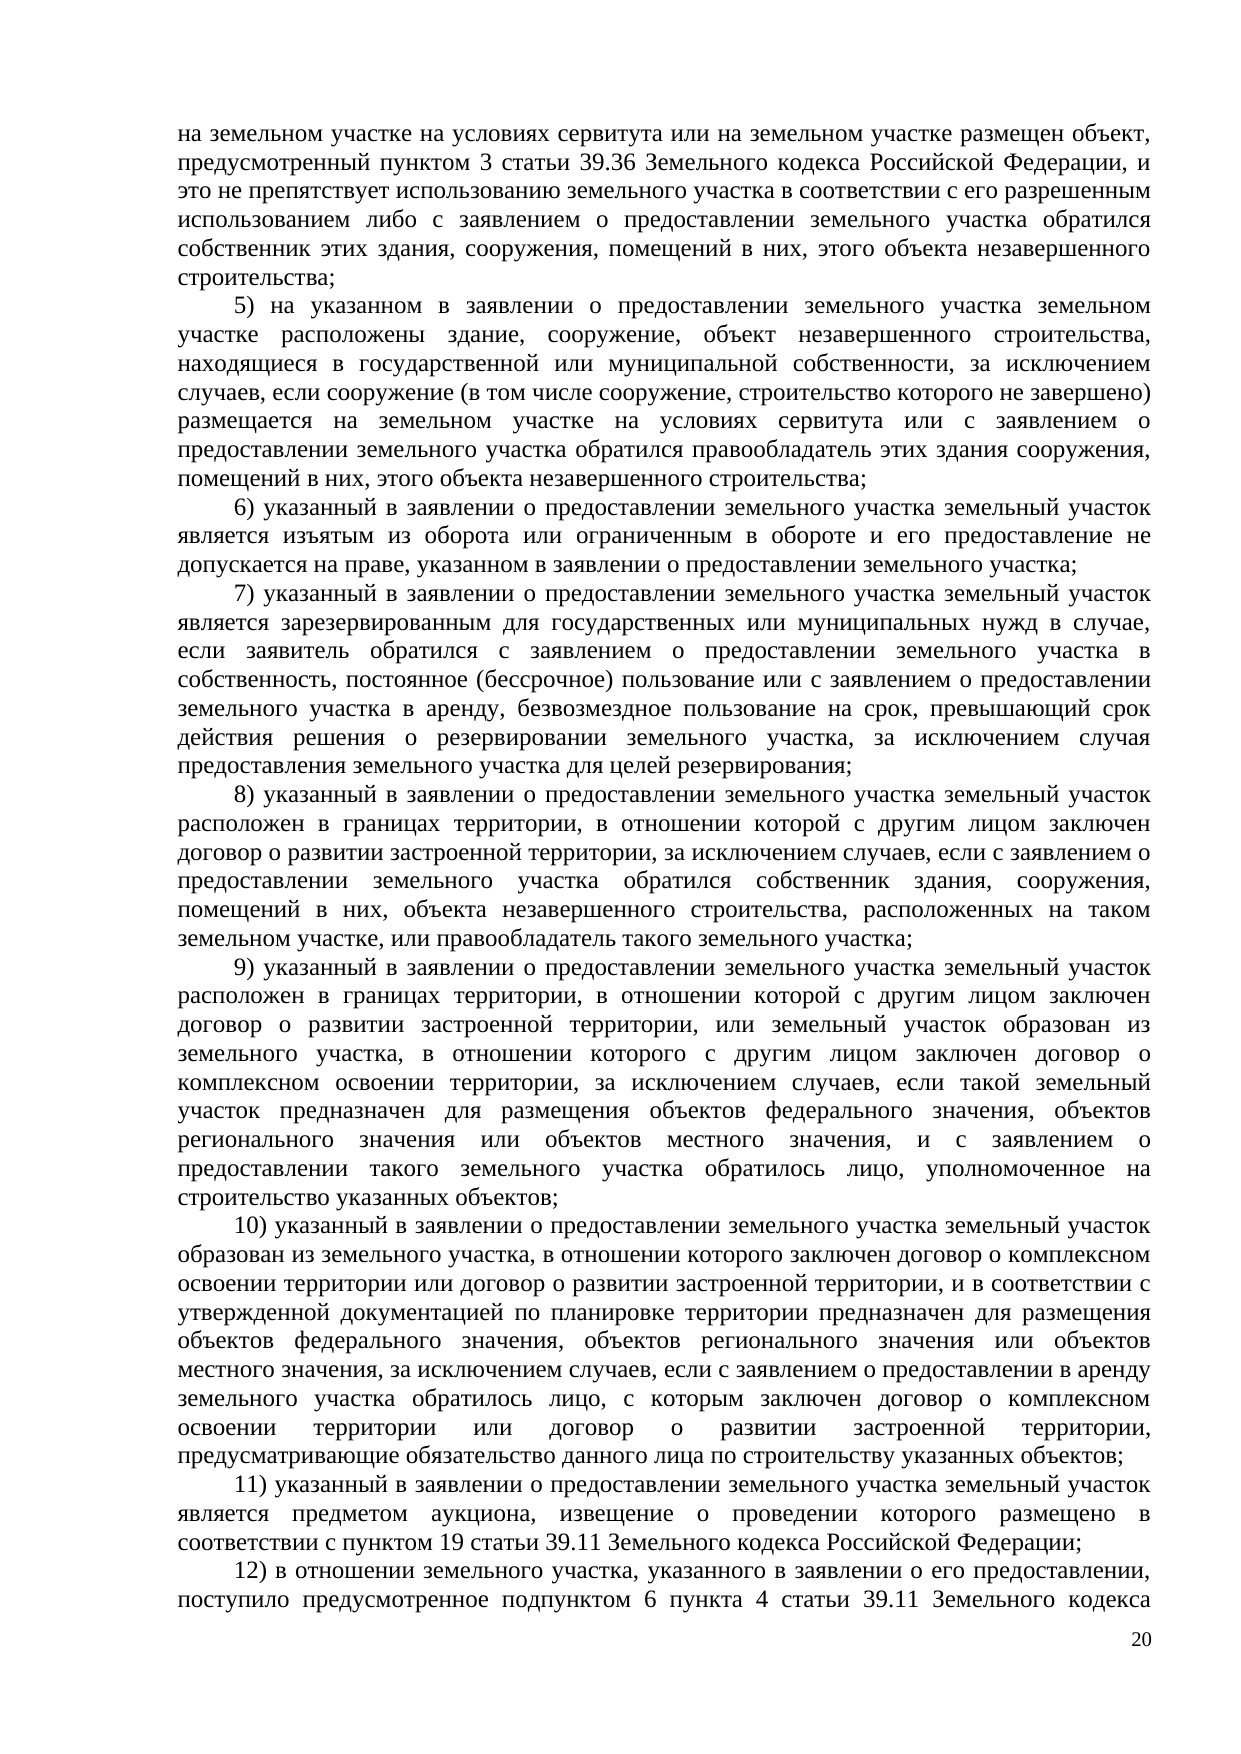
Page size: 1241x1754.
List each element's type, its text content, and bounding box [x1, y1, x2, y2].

text 5) на указанном в заявлении о предоставлении земельного участка земельном участке расположены здание, сооружение, объект незавершенного строительства, находящиеся в государственной или муниципальной собственности, за исключением случаев, если сооружение (в том числе сооружение, строительство которого не завершено) размещается на земельном участке на условиях сервитута или с заявлением о предоставлении земельного участка обратился правообладатель этих здания сооружения, помещений в них, этого объекта незавершенного строительства; [177, 291, 1152, 492]
text 6) указанный в заявлении о предоставлении земельного участка земельный участок является изъятым из оборота или ограниченным в обороте и его предоставление не допускается на праве, указанном в заявлении о предоставлении земельного участка; [177, 492, 1152, 578]
text 11) указанный в заявлении о предоставлении земельного участка земельный участок является предметом аукциона, извещение о проведении которого размещено в соответствии с пунктом 19 статьи 39.11 Земельного кодекса Российской Федерации; [177, 1469, 1152, 1556]
text 8) указанный в заявлении о предоставлении земельного участка земельный участок расположен в границах территории, в отношении которой с другим лицом заключен договор о развитии застроенной территории, за исключением случаев, если с заявлением о предоставлении земельного участка обратился собственник здания, сооружения, помещений в них, объекта незавершенного строительства, расположенных на таком земельном участке, или правообладатель такого земельного участка; [177, 779, 1152, 952]
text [177, 1556, 1152, 1613]
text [177, 118, 1152, 291]
text 7) указанный в заявлении о предоставлении земельного участка земельный участок является зарезервированным для государственных или муниципальных нужд в случае, если заявитель обратился с заявлением о предоставлении земельного участка в собственность, постоянное (бессрочное) пользование или с заявлением о предоставлении земельного участка в аренду, безвозмездное пользование на срок, превышающий срок действия решения о резервировании земельного участка, за исключением случая предоставления земельного участка для целей резервирования; [177, 578, 1152, 779]
text 10) указанный в заявлении о предоставлении земельного участка земельный участок образован из земельного участка, в отношении которого заключен договор о комплексном освоении территории или договор о развитии застроенной территории, и в соответствии с утвержденной документацией по планировке территории предназначен для размещения объектов федерального значения, объектов регионального значения или объектов местного значения, за исключением случаев, если с заявлением о предоставлении в аренду земельного участка обратилось лицо, с которым заключен договор о комплексном освоении территории или договор о развитии застроенной территории, предусматривающие обязательство данного лица по строительству указанных объектов; [177, 1211, 1152, 1469]
text 9) указанный в заявлении о предоставлении земельного участка земельный участок расположен в границах территории, в отношении которой с другим лицом заключен договор о развитии застроенной территории, или земельный участок образован из земельного участка, в отношении которого с другим лицом заключен договор о комплексном освоении территории, за исключением случаев, если такой земельный участок предназначен для размещения объектов федерального значения, объектов регионального значения или объектов местного значения, и с заявлением о предоставлении такого земельного участка обратилось лицо, уполномоченное на строительство указанных объектов; [177, 952, 1152, 1211]
